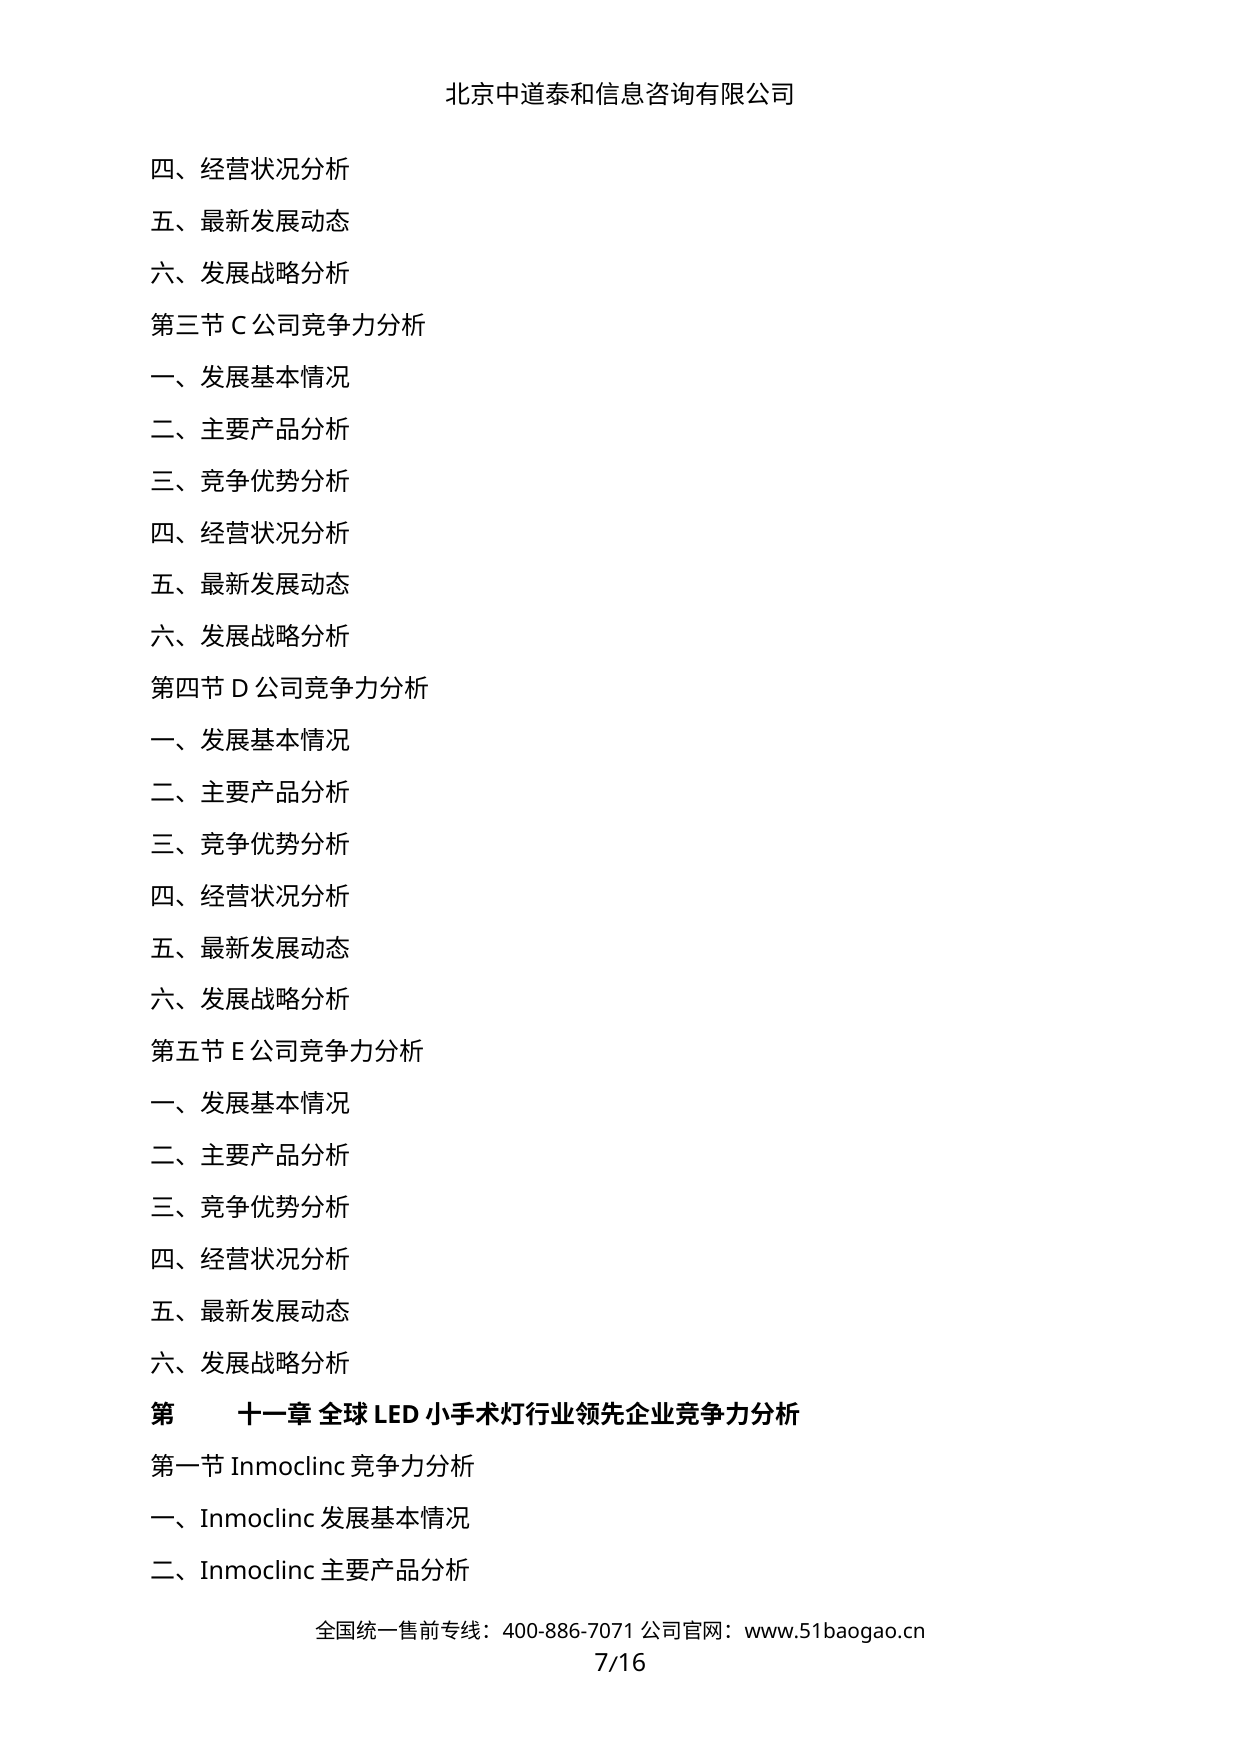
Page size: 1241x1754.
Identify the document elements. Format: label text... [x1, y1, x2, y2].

text 第 十一章 全球LED小手术灯行业领先企业竞争力分析 [150, 1395, 1090, 1431]
text 六、发展战略分析 [150, 1343, 1090, 1379]
text 五、最新发展动态 [150, 928, 1090, 964]
text 第四节 D公司竞争力分析 [150, 669, 1090, 705]
text 三、竞争优势分析 [150, 461, 1090, 497]
text 二、主要产品分析 [150, 409, 1090, 446]
text 六、发展战略分析 [150, 254, 1090, 290]
text 一、发展基本情况 [150, 1084, 1090, 1120]
text 一、发展基本情况 [150, 721, 1090, 757]
text 五、最新发展动态 [150, 202, 1090, 238]
text 四、经营状况分析 [150, 150, 1090, 186]
text 二、主要产品分析 [150, 1136, 1090, 1172]
text 六、发展战略分析 [150, 617, 1090, 653]
text 第三节 C公司竞争力分析 [150, 306, 1090, 342]
text 二、主要产品分析 [150, 772, 1090, 809]
text 三、竞争优势分析 [150, 1187, 1090, 1224]
text 四、经营状况分析 [150, 1239, 1090, 1276]
text 六、发展战略分析 [150, 980, 1090, 1016]
text 二、Inmoclinc主要产品分析 [150, 1551, 1090, 1587]
text 第五节 E公司竞争力分析 [150, 1032, 1090, 1068]
text 五、最新发展动态 [150, 1291, 1090, 1327]
text 一、Inmoclinc发展基本情况 [150, 1499, 1090, 1535]
text 第一节 Inmoclinc竞争力分析 [150, 1447, 1090, 1483]
text 一、发展基本情况 [150, 357, 1090, 394]
text 四、经营状况分析 [150, 876, 1090, 912]
text 三、竞争优势分析 [150, 824, 1090, 861]
text 五、最新发展动态 [150, 565, 1090, 601]
text 四、经营状况分析 [150, 513, 1090, 549]
